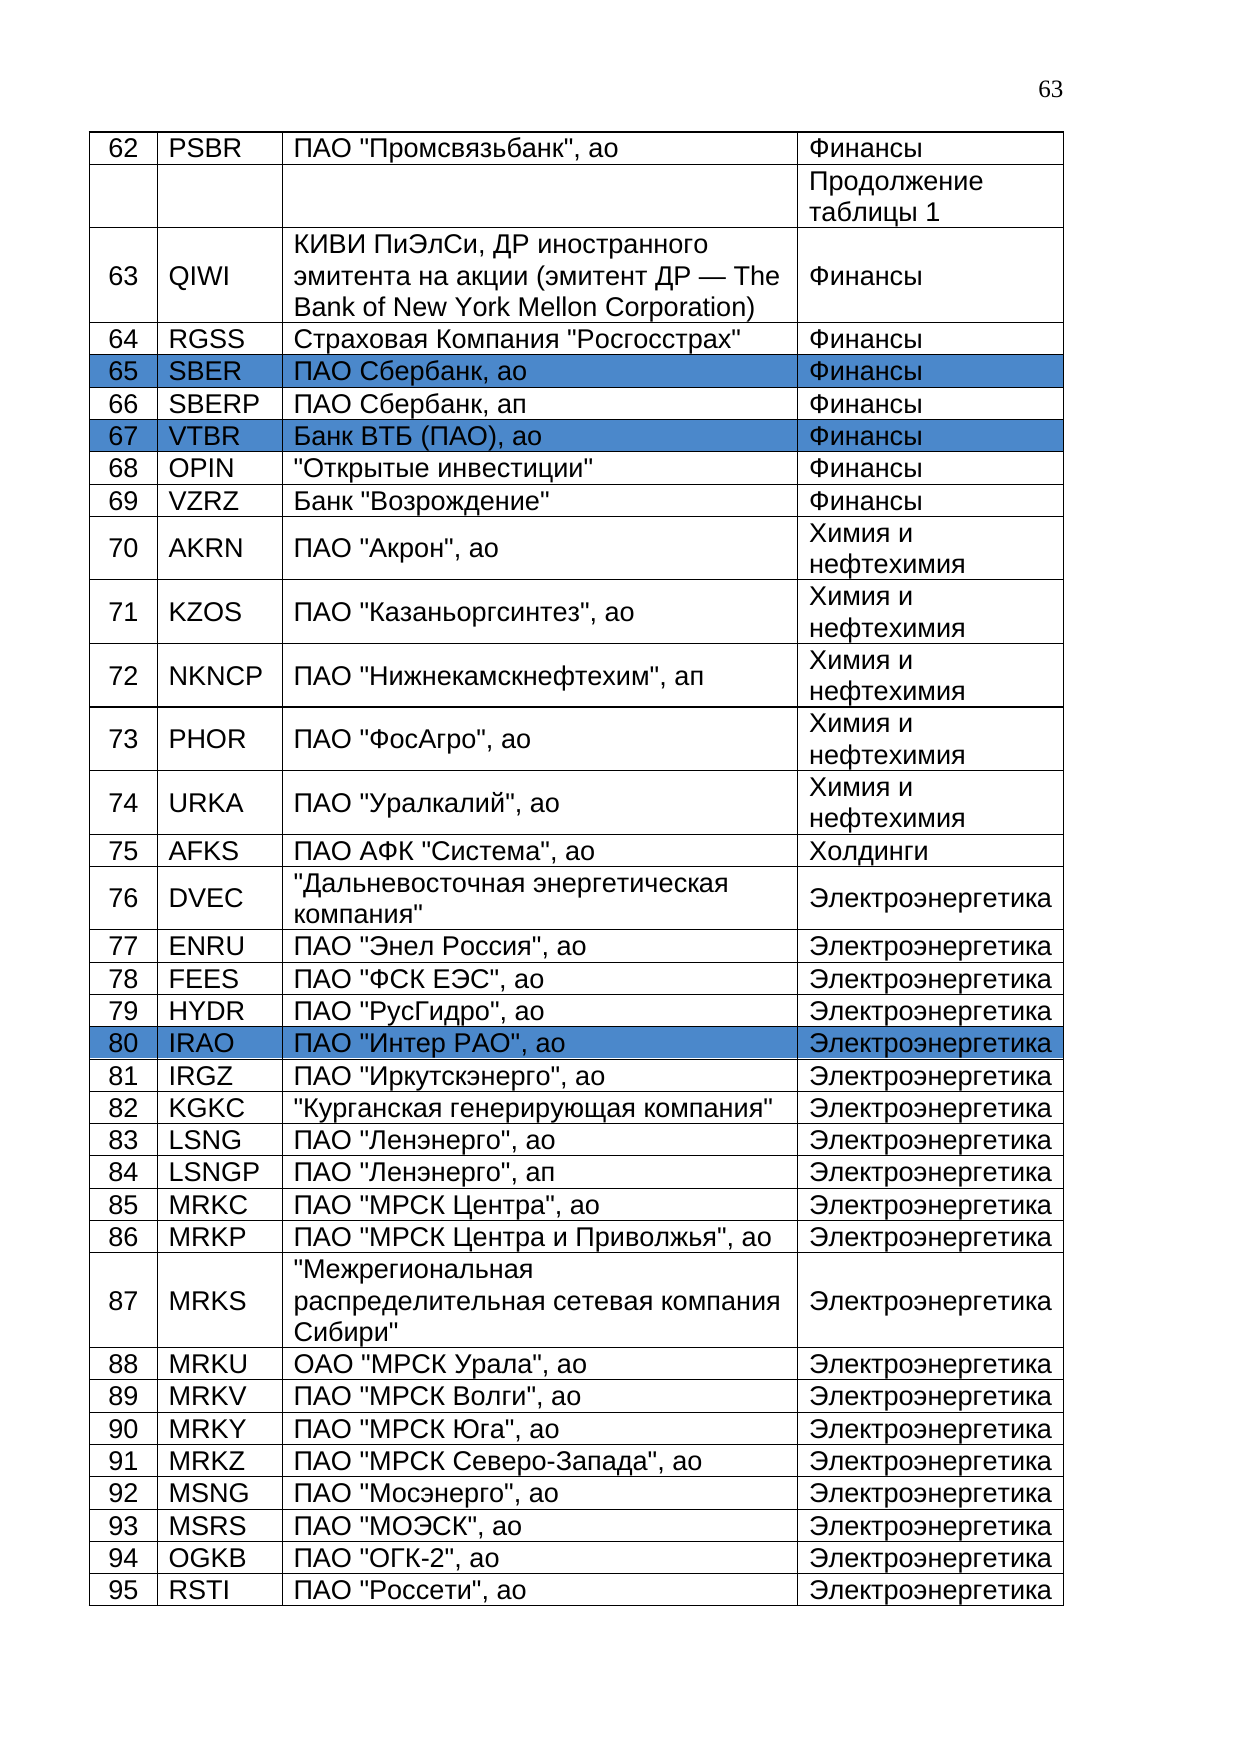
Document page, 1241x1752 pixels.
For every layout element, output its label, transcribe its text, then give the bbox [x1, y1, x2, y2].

table_cell ПАО "Иркутскэнерго", ао [283, 1060, 797, 1091]
table_cell HYDR [158, 995, 282, 1026]
table_cell [283, 165, 797, 227]
table_cell ПАО "МРСК Центра и Приволжья", ао [283, 1221, 797, 1252]
table_cell Электроэнергетика [798, 1156, 1063, 1188]
table_cell SBERP [158, 388, 282, 419]
table_cell LSNGP [158, 1156, 282, 1188]
table_cell Финансы [798, 388, 1063, 419]
table_cell IRGZ [158, 1060, 282, 1091]
table_cell FEES [158, 963, 282, 994]
table_cell OGKB [158, 1542, 282, 1573]
table_cell 95 [90, 1574, 157, 1605]
table_cell 85 [90, 1189, 157, 1220]
table_cell Электроэнергетика [798, 1027, 1063, 1058]
table_cell ENRU [158, 930, 282, 962]
table_cell 63 [90, 228, 157, 322]
table_cell ПАО "ФосАгро", ао [283, 708, 797, 770]
table_cell SBER [158, 355, 282, 387]
table_cell Электроэнергетика [798, 1253, 1063, 1347]
table_cell MRKU [158, 1348, 282, 1379]
table_cell 66 [90, 388, 157, 419]
table_cell Финансы [798, 323, 1063, 354]
table_cell Электроэнергетика [798, 867, 1063, 929]
table_cell [90, 165, 157, 227]
table_cell Банк ВТБ (ПАО), ао [283, 420, 797, 451]
table_cell MRKZ [158, 1445, 282, 1476]
table_cell "Открытые инвестиции" [283, 452, 797, 483]
table_cell Электроэнергетика [798, 1413, 1063, 1444]
table_cell NKNCP [158, 644, 282, 706]
table_cell Электроэнергетика [798, 963, 1063, 994]
table_cell Финансы [798, 228, 1063, 322]
table_cell Электроэнергетика [798, 1189, 1063, 1220]
table_cell 65 [90, 355, 157, 387]
table_cell 88 [90, 1348, 157, 1379]
table_cell 73 [90, 708, 157, 770]
table_cell Страховая Компания "Росгосстрах" [283, 323, 797, 354]
table_cell DVEC [158, 867, 282, 929]
table_cell 67 [90, 420, 157, 451]
table_cell 77 [90, 930, 157, 962]
table_cell Финансы [798, 485, 1063, 516]
table_cell Электроэнергетика [798, 1574, 1063, 1605]
table_cell ПАО "Нижнекамскнефтехим", ап [283, 644, 797, 706]
table_cell MSNG [158, 1477, 282, 1508]
table_cell ПАО "МРСК Северо-Запада", ао [283, 1445, 797, 1476]
table_cell 79 [90, 995, 157, 1026]
table_cell Химия и нефтехимия [798, 517, 1063, 579]
table_cell Электроэнергетика [798, 1092, 1063, 1123]
table_cell ПАО "МРСК Волги", ао [283, 1380, 797, 1412]
table_cell ПАО "МОЭСК", ао [283, 1510, 797, 1541]
table_cell "Дальневосточная энергетическая компания" [283, 867, 797, 929]
table_cell ПАО "МРСК Юга", ао [283, 1413, 797, 1444]
table_cell "Межрегиональная распределительная сетевая компания Сибири" [283, 1253, 797, 1347]
table_cell Холдинги [798, 835, 1063, 866]
table_cell Финансы [798, 420, 1063, 451]
table_cell ПАО "Энел Россия", ао [283, 930, 797, 962]
table_cell 75 [90, 835, 157, 866]
table_cell Электроэнергетика [798, 1221, 1063, 1252]
table_cell 89 [90, 1380, 157, 1412]
table_cell 81 [90, 1060, 157, 1091]
table_cell 76 [90, 867, 157, 929]
table_cell RSTI [158, 1574, 282, 1605]
table_cell RGSS [158, 323, 282, 354]
table_cell ПАО АФК "Система", ао [283, 835, 797, 866]
table_cell ПАО "ФСК ЕЭС", ао [283, 963, 797, 994]
table_cell KGKC [158, 1092, 282, 1123]
table_cell 71 [90, 580, 157, 643]
table_cell Электроэнергетика [798, 1348, 1063, 1379]
table_cell Финансы [798, 355, 1063, 387]
table_cell QIWI [158, 228, 282, 322]
table_cell ПАО "Мосэнерго", ао [283, 1477, 797, 1508]
table_cell Финансы [798, 452, 1063, 483]
table_cell Электроэнергетика [798, 1477, 1063, 1508]
table_cell IRAO [158, 1027, 282, 1058]
table_cell 80 [90, 1027, 157, 1058]
table_cell Финансы [798, 133, 1063, 164]
table_cell Электроэнергетика [798, 1124, 1063, 1155]
table_cell Химия и нефтехимия [798, 644, 1063, 706]
table_cell 86 [90, 1221, 157, 1252]
table_cell Химия и нефтехимия [798, 771, 1063, 833]
table_cell 94 [90, 1542, 157, 1573]
table_cell MRKC [158, 1189, 282, 1220]
table_cell Электроэнергетика [798, 995, 1063, 1026]
table_cell MRKY [158, 1413, 282, 1444]
table_cell Химия и нефтехимия [798, 580, 1063, 643]
table_cell ПАО "ОГК-2", ао [283, 1542, 797, 1573]
table_cell 72 [90, 644, 157, 706]
table_cell [158, 165, 282, 227]
table_cell KZOS [158, 580, 282, 643]
table_cell LSNG [158, 1124, 282, 1155]
table_cell Электроэнергетика [798, 1510, 1063, 1541]
table_cell ПАО "Интер РАО", ао [283, 1027, 797, 1058]
table_cell PSBR [158, 133, 282, 164]
table_cell ПАО "Ленэнерго", ао [283, 1124, 797, 1155]
table_cell "Курганская генерирующая компания" [283, 1092, 797, 1123]
table_cell 83 [90, 1124, 157, 1155]
table_cell AKRN [158, 517, 282, 579]
table_cell 91 [90, 1445, 157, 1476]
table_cell 87 [90, 1253, 157, 1347]
table_cell ПАО "Россети", ао [283, 1574, 797, 1605]
table_cell MRKP [158, 1221, 282, 1252]
table_cell 62 [90, 133, 157, 164]
table_cell 68 [90, 452, 157, 483]
table_cell ПАО "МРСК Центра", ао [283, 1189, 797, 1220]
table_cell 82 [90, 1092, 157, 1123]
table_cell 78 [90, 963, 157, 994]
table_cell ПАО "Ленэнерго", ап [283, 1156, 797, 1188]
table_cell VZRZ [158, 485, 282, 516]
table_cell Продолжение таблицы 1 [798, 165, 1063, 227]
table_cell Банк "Возрождение" [283, 485, 797, 516]
table_cell 69 [90, 485, 157, 516]
table_cell URKA [158, 771, 282, 833]
table_cell 84 [90, 1156, 157, 1188]
table_cell Электроэнергетика [798, 1380, 1063, 1412]
table_cell Электроэнергетика [798, 930, 1063, 962]
table_cell PHOR [158, 708, 282, 770]
table_cell AFKS [158, 835, 282, 866]
table_cell Электроэнергетика [798, 1060, 1063, 1091]
table_cell 70 [90, 517, 157, 579]
table_cell ПАО "Уралкалий", ао [283, 771, 797, 833]
table_cell Электроэнергетика [798, 1445, 1063, 1476]
table_cell ПАО "Казаньоргсинтез", ао [283, 580, 797, 643]
table_cell ОАО "МРСК Урала", ао [283, 1348, 797, 1379]
table_cell КИВИ ПиЭлСи, ДР иностранного эмитента на акции (эмитент ДР — The Bank of New York Mellon Corporation) [283, 228, 797, 322]
table_cell 90 [90, 1413, 157, 1444]
table_cell VTBR [158, 420, 282, 451]
table_cell MSRS [158, 1510, 282, 1541]
table_cell 93 [90, 1510, 157, 1541]
table_cell ПАО "Промсвязьбанк", ао [283, 133, 797, 164]
table_cell Химия и нефтехимия [798, 708, 1063, 770]
table_cell ПАО "Акрон", ао [283, 517, 797, 579]
table_cell 74 [90, 771, 157, 833]
table_cell 64 [90, 323, 157, 354]
table_cell MRKV [158, 1380, 282, 1412]
table_cell Электроэнергетика [798, 1542, 1063, 1573]
table_cell ПАО Сбербанк, ап [283, 388, 797, 419]
table_cell 92 [90, 1477, 157, 1508]
table_cell ПАО Сбербанк, ао [283, 355, 797, 387]
table_cell OPIN [158, 452, 282, 483]
table_cell ПАО "РусГидро", ао [283, 995, 797, 1026]
table_cell MRKS [158, 1253, 282, 1347]
